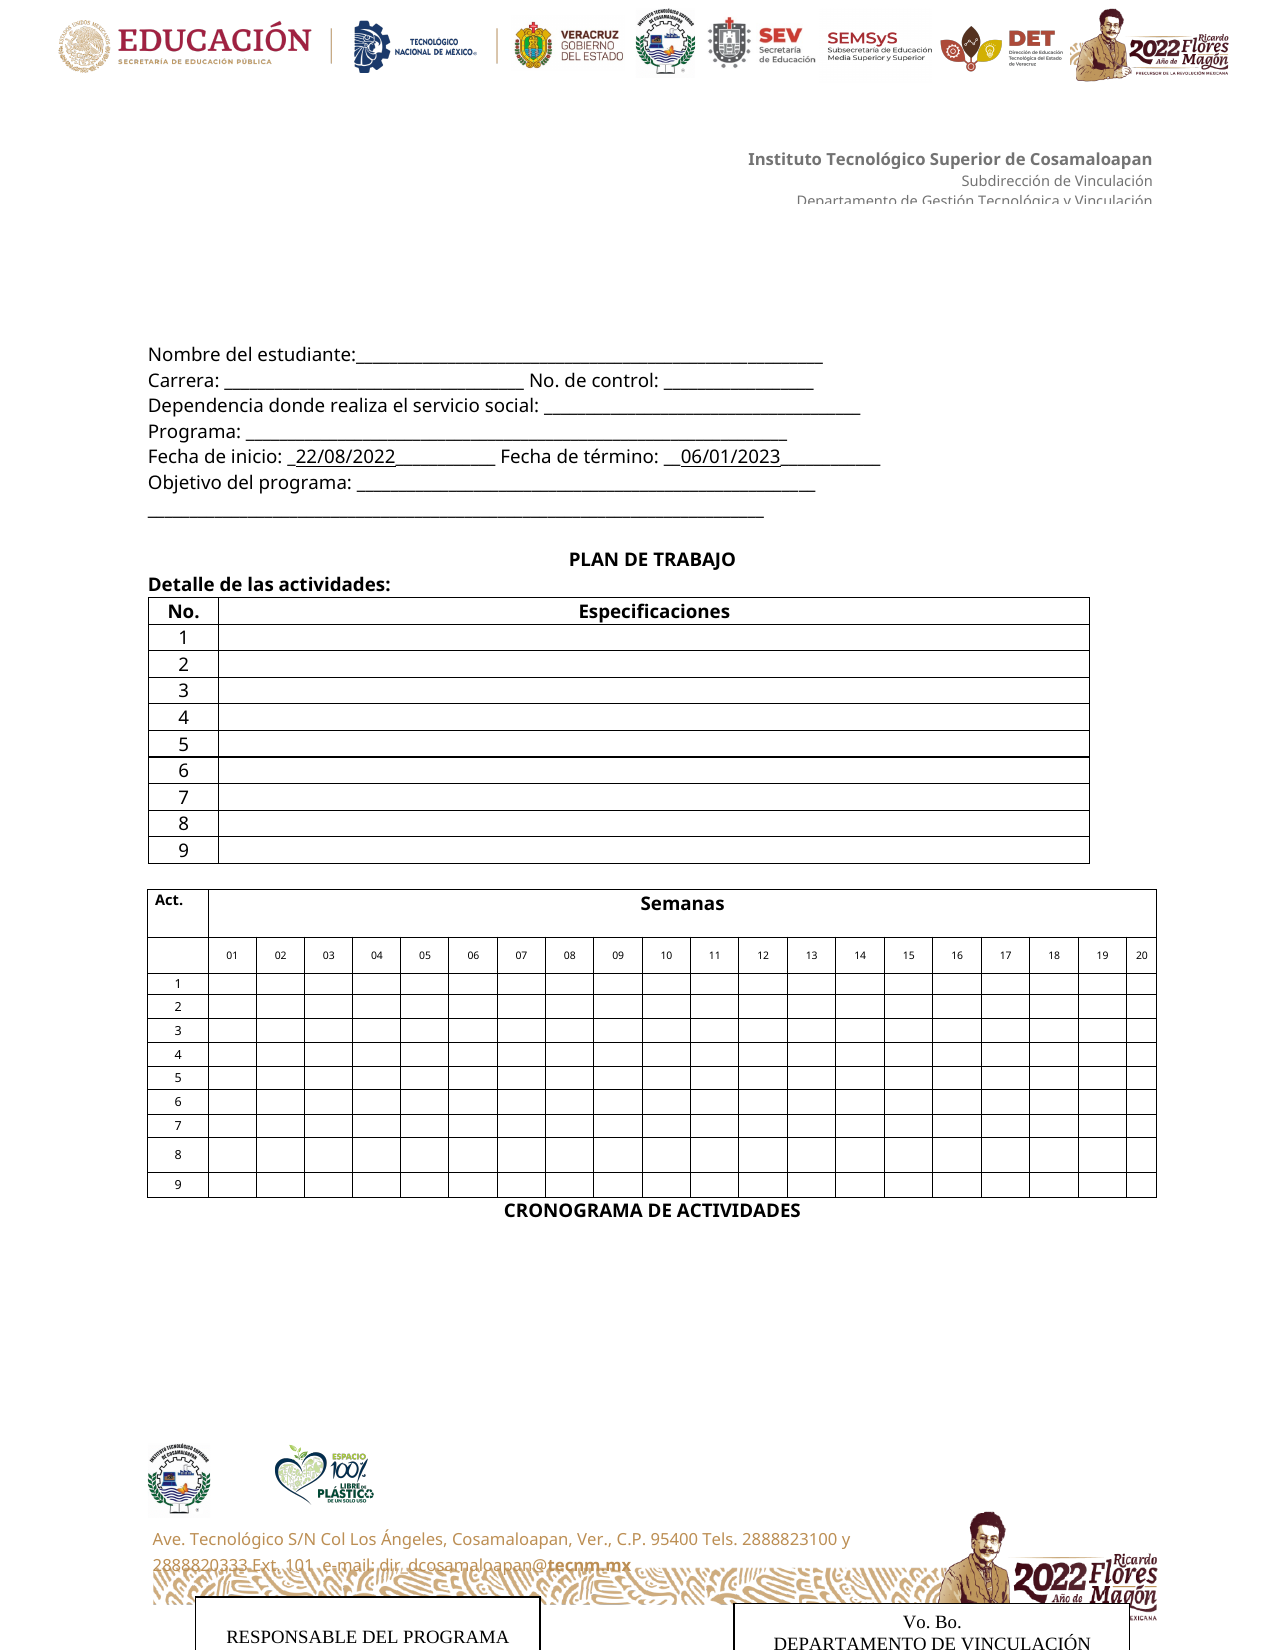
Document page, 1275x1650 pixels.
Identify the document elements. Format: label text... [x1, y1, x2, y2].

table_cell [982, 1115, 1029, 1137]
table_cell [933, 1138, 981, 1172]
table_cell [836, 1138, 884, 1172]
table_cell [788, 1043, 835, 1066]
table_cell [643, 995, 690, 1018]
table_cell [546, 995, 593, 1018]
table_cell 14 [836, 938, 884, 972]
table_cell [209, 1173, 256, 1197]
table_cell [594, 1173, 642, 1197]
table_cell [836, 1115, 884, 1137]
table_cell [257, 1090, 304, 1113]
table_cell [933, 974, 981, 994]
table_cell [739, 1138, 787, 1172]
table_cell [788, 1138, 835, 1172]
table_cell 8 [149, 811, 218, 836]
table_cell [209, 1067, 256, 1089]
table_cell 05 [401, 938, 448, 972]
table_cell [691, 1138, 738, 1172]
table_cell [836, 1090, 884, 1113]
table_cell [1079, 995, 1126, 1018]
table_cell [594, 1019, 642, 1042]
table_cell 19 [1079, 938, 1126, 972]
table_cell [982, 1173, 1029, 1197]
table_cell [691, 1173, 738, 1197]
text Detalle de las actividades: [148, 571, 1157, 597]
table_cell [498, 1067, 545, 1089]
table_cell [449, 1138, 497, 1172]
table_cell [498, 1138, 545, 1172]
picture [702, 12, 818, 73]
table_cell [1030, 974, 1078, 994]
table_cell [305, 1138, 352, 1172]
table_cell [739, 995, 787, 1018]
table_cell [401, 974, 448, 994]
table_cell [353, 1138, 400, 1172]
table_cell [498, 995, 545, 1018]
table_cell [401, 1115, 448, 1137]
table_cell 20 [1127, 938, 1156, 972]
table_cell [788, 1019, 835, 1042]
table_cell 01 [209, 938, 256, 972]
table_cell [739, 1090, 787, 1113]
table_cell [982, 974, 1029, 994]
table_cell [449, 1090, 497, 1113]
table_cell 02 [257, 938, 304, 972]
table_cell 17 [982, 938, 1029, 972]
table_cell 4 [149, 704, 218, 730]
table_cell [257, 1019, 304, 1042]
table_cell [353, 1115, 400, 1137]
table_cell [594, 1090, 642, 1113]
table_cell [546, 1019, 593, 1042]
table_cell 1 [148, 974, 208, 994]
table_cell [209, 974, 256, 994]
table_cell 10 [643, 938, 690, 972]
table_cell [1030, 1115, 1078, 1137]
table_cell [1127, 974, 1156, 994]
table_header Act. [148, 890, 208, 937]
table_cell [305, 995, 352, 1018]
table_cell 16 [933, 938, 981, 972]
text Objetivo del programa: _______________________________________________________ [148, 469, 1157, 495]
table_cell 13 [788, 938, 835, 972]
table_cell [594, 1138, 642, 1172]
table_cell [219, 625, 1089, 650]
table_cell [885, 1043, 932, 1066]
table_cell [1030, 1043, 1078, 1066]
table_cell [788, 1173, 835, 1197]
table_cell [885, 1067, 932, 1089]
table_cell [546, 1138, 593, 1172]
table_cell [885, 1173, 932, 1197]
table_header Semanas [209, 890, 1156, 937]
table_cell [148, 938, 208, 972]
table_cell [219, 811, 1089, 836]
table_cell [691, 1090, 738, 1113]
table_cell [1030, 1019, 1078, 1042]
table_cell [353, 1090, 400, 1113]
table_cell [836, 974, 884, 994]
table_cell [788, 1067, 835, 1089]
table_cell 9 [149, 837, 218, 863]
table_cell [401, 1019, 448, 1042]
table_cell 06 [449, 938, 497, 972]
table_cell [305, 1115, 352, 1137]
table_cell [643, 1090, 690, 1113]
table_cell [691, 1115, 738, 1137]
table_cell [885, 1090, 932, 1113]
table_cell [643, 1067, 690, 1089]
table_cell [836, 1067, 884, 1089]
table_cell [449, 1067, 497, 1089]
table_cell [1079, 1115, 1126, 1137]
table_cell [691, 974, 738, 994]
table_cell [982, 1043, 1029, 1066]
table_cell [257, 995, 304, 1018]
table_cell [353, 1043, 400, 1066]
table_cell [643, 1173, 690, 1197]
table_cell [643, 1138, 690, 1172]
text Fecha de inicio: _22/08/2022____________ Fecha de término: __06/01/2023____________ [148, 444, 1157, 469]
table_cell 08 [546, 938, 593, 972]
table_cell [219, 837, 1089, 863]
table_cell [1127, 1115, 1156, 1137]
table_cell [1030, 995, 1078, 1018]
table_cell [1030, 1067, 1078, 1089]
table_cell [449, 1173, 497, 1197]
table_cell [546, 1115, 593, 1137]
table_cell [219, 704, 1089, 730]
table_cell [691, 995, 738, 1018]
table_cell [1079, 1090, 1126, 1113]
table_cell [1127, 1019, 1156, 1042]
table_cell 11 [691, 938, 738, 972]
table_cell [401, 1173, 448, 1197]
table_cell 07 [498, 938, 545, 972]
picture [1070, 3, 1249, 90]
picture [131, 1442, 1187, 1646]
table_cell [498, 1115, 545, 1137]
table_cell [788, 1090, 835, 1113]
table_cell 7 [149, 784, 218, 809]
table_cell [257, 1067, 304, 1089]
table_cell [739, 1115, 787, 1137]
table_cell [933, 995, 981, 1018]
table_cell [546, 1067, 593, 1089]
table_cell [1127, 1138, 1156, 1172]
table_cell [449, 1019, 497, 1042]
table_cell [885, 1115, 932, 1137]
table_cell [933, 1115, 981, 1137]
picture [53, 20, 508, 73]
table_cell [257, 1173, 304, 1197]
table_cell [594, 1115, 642, 1137]
table_cell [209, 1115, 256, 1137]
text Programa: _________________________________________________________________ [148, 418, 1157, 444]
table_cell [885, 1138, 932, 1172]
table_cell [257, 1043, 304, 1066]
table_cell [933, 1019, 981, 1042]
table_cell [643, 1019, 690, 1042]
table_cell [643, 1043, 690, 1066]
table_cell [401, 1067, 448, 1089]
table_cell 7 [148, 1115, 208, 1137]
table_cell [933, 1043, 981, 1066]
table_cell [739, 974, 787, 994]
table_cell [219, 758, 1089, 783]
table_cell 6 [148, 1090, 208, 1113]
table_cell [739, 1173, 787, 1197]
text PLAN DE TRABAJO [148, 546, 1157, 571]
table_header No. [149, 598, 218, 623]
text Carrera: ____________________________________ No. de control: __________________ [148, 367, 1157, 393]
table_cell [1030, 1138, 1078, 1172]
table_cell [691, 1067, 738, 1089]
table_cell [1079, 1067, 1126, 1089]
picture [938, 22, 1066, 75]
text Nombre del estudiante:________________________________________________________ [148, 342, 1157, 367]
table_cell [1030, 1090, 1078, 1113]
table_cell [209, 1043, 256, 1066]
table_cell [1079, 1043, 1126, 1066]
table_cell [219, 678, 1089, 703]
table_cell [401, 1138, 448, 1172]
table_header Especificaciones [219, 598, 1089, 623]
table_cell [449, 1043, 497, 1066]
table_cell [885, 995, 932, 1018]
table_cell 09 [594, 938, 642, 972]
table_cell 9 [148, 1173, 208, 1197]
table_cell 3 [149, 678, 218, 703]
table_cell [257, 974, 304, 994]
table_cell [209, 1019, 256, 1042]
table_cell 6 [149, 758, 218, 783]
table_cell 8 [148, 1138, 208, 1172]
table_cell [691, 1019, 738, 1042]
table_cell [449, 974, 497, 994]
table_cell [1127, 1173, 1156, 1197]
table_cell [836, 1043, 884, 1066]
table_cell [982, 1138, 1029, 1172]
table_cell [546, 1090, 593, 1113]
table_cell [788, 974, 835, 994]
table_cell [933, 1090, 981, 1113]
table_cell [739, 1043, 787, 1066]
table_cell 12 [739, 938, 787, 972]
table_cell 18 [1030, 938, 1078, 972]
table_cell [353, 1019, 400, 1042]
table_cell [449, 1115, 497, 1137]
table_cell [498, 1043, 545, 1066]
table_cell [546, 1173, 593, 1197]
table_cell [691, 1043, 738, 1066]
table_cell [885, 974, 932, 994]
table_cell [305, 1019, 352, 1042]
text CRONOGRAMA DE ACTIVIDADES [148, 1198, 1157, 1223]
picture [819, 8, 933, 83]
table_cell 04 [353, 938, 400, 972]
table_cell [836, 1173, 884, 1197]
table_cell [257, 1115, 304, 1137]
table_cell [209, 1138, 256, 1172]
table_cell [885, 1019, 932, 1042]
table_cell [546, 1043, 593, 1066]
table_cell [219, 731, 1089, 756]
table_cell [353, 1067, 400, 1089]
table_cell [788, 995, 835, 1018]
table_cell [1079, 1019, 1126, 1042]
table_cell [982, 1067, 1029, 1089]
table_cell [836, 995, 884, 1018]
table_cell 5 [149, 731, 218, 756]
table_cell [219, 784, 1089, 809]
table_cell [1079, 1173, 1126, 1197]
table_cell [305, 1043, 352, 1066]
picture [511, 15, 626, 71]
table_cell 03 [305, 938, 352, 972]
table_cell 5 [148, 1067, 208, 1089]
table_cell [1079, 974, 1126, 994]
table_cell [401, 995, 448, 1018]
table_cell [643, 974, 690, 994]
table_cell 4 [148, 1043, 208, 1066]
table_cell [982, 1090, 1029, 1113]
text Dependencia donde realiza el servicio social: ______________________________________ [148, 393, 1157, 418]
table_cell 3 [148, 1019, 208, 1042]
table_cell [353, 1173, 400, 1197]
table_cell [546, 974, 593, 994]
table_cell [498, 1173, 545, 1197]
table_cell [305, 974, 352, 994]
table_cell [933, 1067, 981, 1089]
table_cell [305, 1090, 352, 1113]
table_cell [739, 1019, 787, 1042]
table_cell [1030, 1173, 1078, 1197]
table_cell [305, 1067, 352, 1089]
table_cell [401, 1043, 448, 1066]
table_cell [594, 1067, 642, 1089]
table_cell [305, 1173, 352, 1197]
table_cell [643, 1115, 690, 1137]
table_cell [353, 995, 400, 1018]
table_cell [498, 1090, 545, 1113]
table_cell [1079, 1138, 1126, 1172]
text __________________________________________________________________________ [148, 495, 1157, 520]
table_cell 1 [149, 625, 218, 650]
table_cell 2 [148, 995, 208, 1018]
table_cell [788, 1115, 835, 1137]
table_cell 2 [149, 651, 218, 677]
table_cell [1127, 1090, 1156, 1113]
table_cell [353, 974, 400, 994]
table_cell [219, 651, 1089, 677]
table_cell [836, 1019, 884, 1042]
table_cell [1127, 1043, 1156, 1066]
table_cell [498, 974, 545, 994]
table_cell [257, 1138, 304, 1172]
table_cell [449, 995, 497, 1018]
table_cell 15 [885, 938, 932, 972]
table_cell [401, 1090, 448, 1113]
table_cell [209, 1090, 256, 1113]
table_cell [498, 1019, 545, 1042]
picture [635, 8, 696, 78]
table_cell [209, 995, 256, 1018]
table_cell [982, 1019, 1029, 1042]
table_cell [1127, 1067, 1156, 1089]
table_cell [594, 974, 642, 994]
table_cell [933, 1173, 981, 1197]
table_cell [594, 1043, 642, 1066]
table_cell [594, 995, 642, 1018]
table_cell [739, 1067, 787, 1089]
table_cell [982, 995, 1029, 1018]
table_cell [1127, 995, 1156, 1018]
